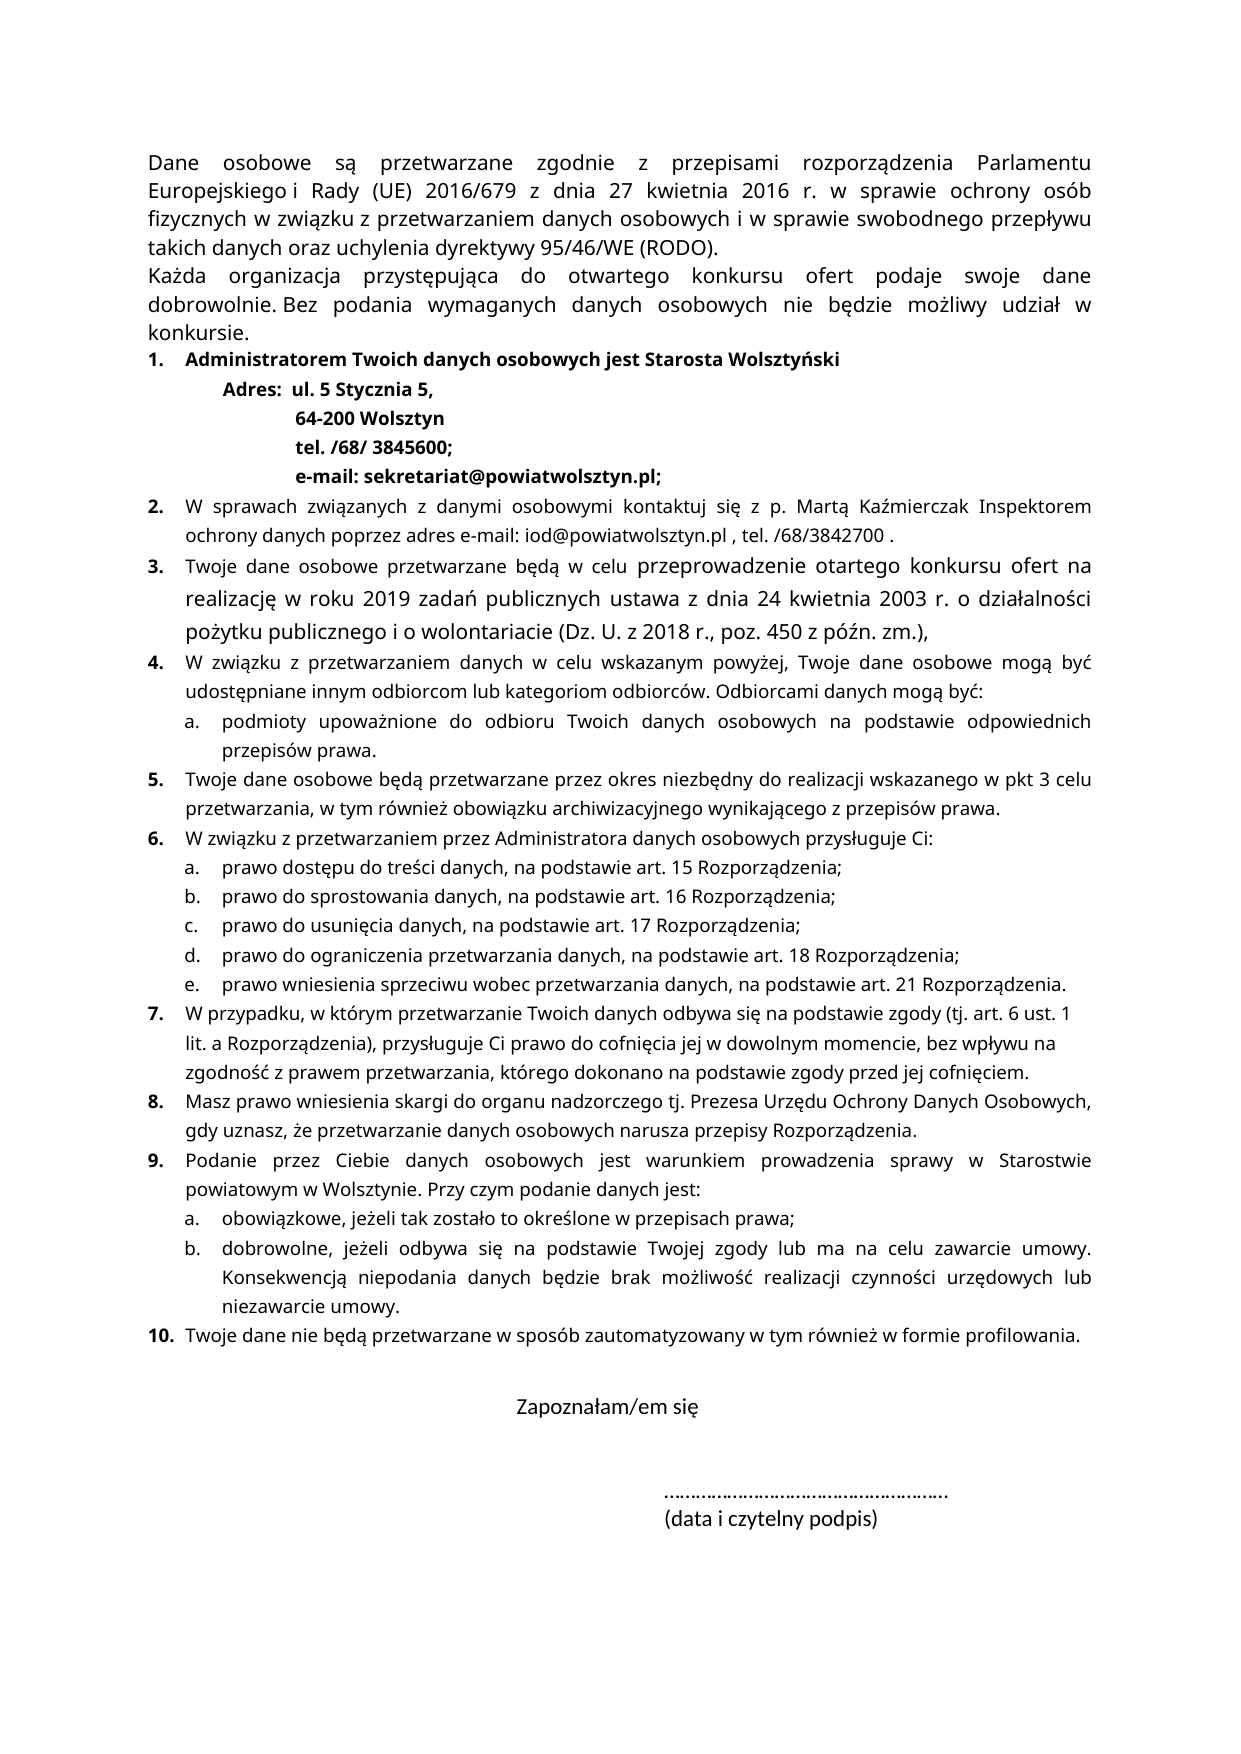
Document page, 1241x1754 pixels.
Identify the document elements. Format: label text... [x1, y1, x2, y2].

list prawo do usunięcia danych, na podstawie art. 17 Rozporządzenia; [184, 913, 1093, 938]
text (data i czytelny podpis) [148, 1504, 1093, 1532]
list W związku z przetwarzaniem przez Administratora danych osobowych przysługuje Ci: [148, 825, 1093, 851]
text 64-200 Wolsztyn [223, 405, 1093, 431]
list Podanie przez Ciebie danych osobowych jest warunkiem prowadzenia sprawy w Starostwie powiatowym w Wolsztynie. Przy czym podanie danych jest: [148, 1147, 1093, 1202]
list Twoje dane osobowe przetwarzane będą w celu przeprowadzenie otartego konkursu ofert na realizację w roku 2019 zadań publicznych ustawa z dnia 24 kwietnia 2003 r. o działalności pożytku publicznego i o wolontariacie (Dz. U. z 2018 r., poz. 450 z późn. zm.), [148, 552, 1093, 645]
text ……………………………………………… [590, 1476, 1093, 1504]
list podmioty upoważnione do odbioru Twoich danych osobowych na podstawie odpowiednich przepisów prawa. [184, 708, 1093, 763]
text Adres: ul. 5 Stycznia 5, [223, 376, 1093, 401]
list obowiązkowe, jeżeli tak zostało to określone w przepisach prawa; [184, 1206, 1093, 1231]
text tel. /68/ 3845600; [223, 434, 1093, 460]
list prawo do ograniczenia przetwarzania danych, na podstawie art. 18 Rozporządzenia; [184, 942, 1093, 968]
list prawo do sprostowania danych, na podstawie art. 16 Rozporządzenia; [184, 883, 1093, 909]
list Administratorem Twoich danych osobowych jest Starosta Wolsztyński [148, 347, 1093, 372]
text Zapoznałam/em się [148, 1392, 1093, 1476]
text e-mail: sekretariat@powiatwolsztyn.pl; [223, 464, 1093, 489]
list dobrowolne, jeżeli odbywa się na podstawie Twojej zgody lub ma na celu zawarcie umowy. Konsekwencją niepodania danych będzie brak możliwość realizacji czynności urzędowych lub niezawarcie umowy. [184, 1235, 1093, 1319]
list Twoje dane osobowe będą przetwarzane przez okres niezbędny do realizacji wskazanego w pkt 3 celu przetwarzania, w tym również obowiązku archiwizacyjnego wynikającego z przepisów prawa. [148, 766, 1093, 821]
list Masz prawo wniesienia skargi do organu nadzorczego tj. Prezesa Urzędu Ochrony Danych Osobowych, gdy uznasz, że przetwarzanie danych osobowych narusza przepisy Rozporządzenia. [148, 1088, 1093, 1143]
list W sprawach związanych z danymi osobowymi kontaktuj się z p. Martą Kaźmierczak Inspektorem ochrony danych poprzez adres e-mail: iod@powiatwolsztyn.pl , tel. /68/3842700 . [148, 493, 1093, 548]
list prawo wniesienia sprzeciwu wobec przetwarzania danych, na podstawie art. 21 Rozporządzenia. [184, 971, 1093, 997]
list W przypadku, w którym przetwarzanie Twoich danych odbywa się na podstawie zgody (tj. art. 6 ust. 1 lit. a Rozporządzenia), przysługuje Ci prawo do cofnięcia jej w dowolnym momencie, bez wpływu na zgodność z prawem przetwarzania, którego dokonano na podstawie zgody przed jej cofnięciem. [148, 1001, 1093, 1085]
text Dane osobowe są przetwarzane zgodnie z przepisami rozporządzenia Parlamentu Europejskiego i Rady (UE) 2016/679 z dnia 27 kwietnia 2016 r. w sprawie ochrony osób fizycznych w związku z przetwarzaniem danych osobowych i w sprawie swobodnego przepływu takich danych oraz uchylenia dyrektywy 95/46/WE (RODO). [148, 148, 1093, 261]
list W związku z przetwarzaniem danych w celu wskazanym powyżej, Twoje dane osobowe mogą być udostępniane innym odbiorcom lub kategoriom odbiorców. Odbiorcami danych mogą być: [148, 649, 1093, 704]
list Twoje dane nie będą przetwarzane w sposób zautomatyzowany w tym również w formie profilowania. [148, 1323, 1093, 1348]
list prawo dostępu do treści danych, na podstawie art. 15 Rozporządzenia; [184, 854, 1093, 880]
text Każda organizacja przystępująca do otwartego konkursu ofert podaje swoje dane dobrowolnie. Bez podania wymaganych danych osobowych nie będzie możliwy udział w konkursie. [148, 261, 1093, 347]
